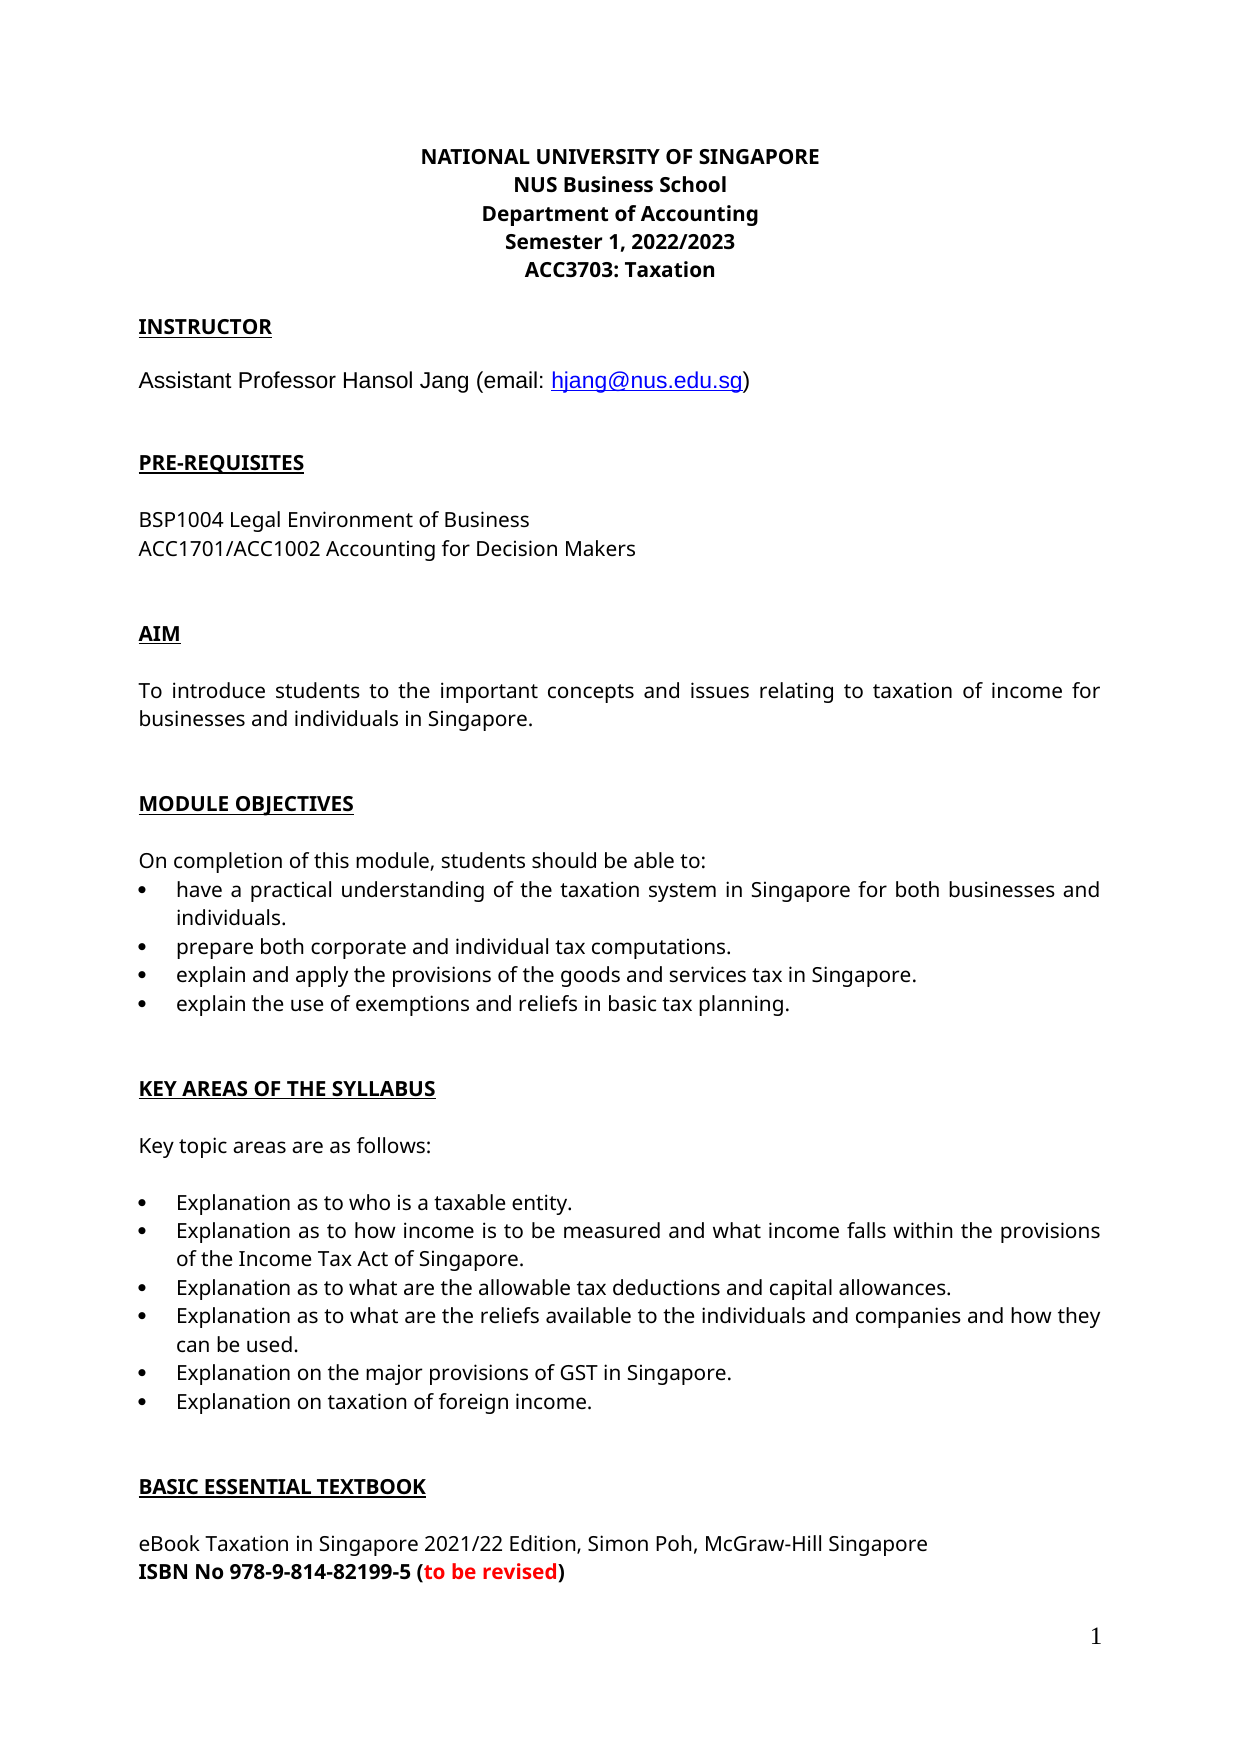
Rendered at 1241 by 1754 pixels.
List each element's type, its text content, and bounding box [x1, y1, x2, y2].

list have a practical understanding of the taxation system in Singapore for both businesses and individuals. [138, 875, 1102, 932]
list Explanation as to what are the reliefs available to the individuals and companies and how they can be used. [138, 1301, 1102, 1358]
list Explanation as to how income is to be measured and what income falls within the provisions of the Income Tax Act of Singapore. [138, 1216, 1102, 1273]
text Department of Accounting [138, 199, 1102, 227]
text AIM [138, 619, 1102, 647]
text KEY AREAS OF THE SYLLABUS [138, 1074, 1102, 1102]
text To introduce students to the important concepts and issues relating to taxation of income for businesses and individuals in Singapore. [138, 676, 1102, 733]
list Explanation as to who is a taxable entity. [138, 1188, 1102, 1216]
text ACC3703: Taxation [138, 256, 1102, 284]
text Key topic areas are as follows: [138, 1131, 1102, 1159]
text Semester 1, 2022/2023 [138, 227, 1102, 256]
text NUS Business School [138, 170, 1102, 199]
list prepare both corporate and individual tax computations. [138, 932, 1102, 960]
text PRE-REQUISITES [138, 448, 1102, 477]
list explain and apply the provisions of the goods and services tax in Singapore. [138, 960, 1102, 989]
text Assistant Professor Hansol Jang (email: hjang@nus.edu.sg) [138, 367, 1102, 393]
text BSP1004 Legal Environment of Business [138, 505, 1102, 534]
text INSTRUCTOR [138, 312, 1102, 341]
text eBook Taxation in Singapore 2021/22 Edition, Simon Poh, McGraw-Hill Singapore [138, 1529, 1119, 1557]
text MODULE Objectives [138, 789, 1102, 818]
text On completion of this module, students should be able to: [138, 846, 1102, 875]
text ISBN No 978-9-814-82199-5 (to be revised) [138, 1557, 1119, 1586]
text ACC1701/ACC1002 Accounting for Decision Makers [138, 534, 1102, 562]
subtitle NATIONAL UNIVERSITY OF SINGAPORE [138, 142, 1102, 170]
list Explanation as to what are the allowable tax deductions and capital allowances. [138, 1273, 1102, 1301]
list Explanation on the major provisions of GST in Singapore. [138, 1358, 1102, 1387]
list Explanation on taxation of foreign income. [138, 1387, 1102, 1415]
list explain the use of exemptions and reliefs in basic tax planning. [138, 989, 1102, 1017]
text BASIC ESSENTIAL TEXTBOOK [138, 1472, 1102, 1501]
